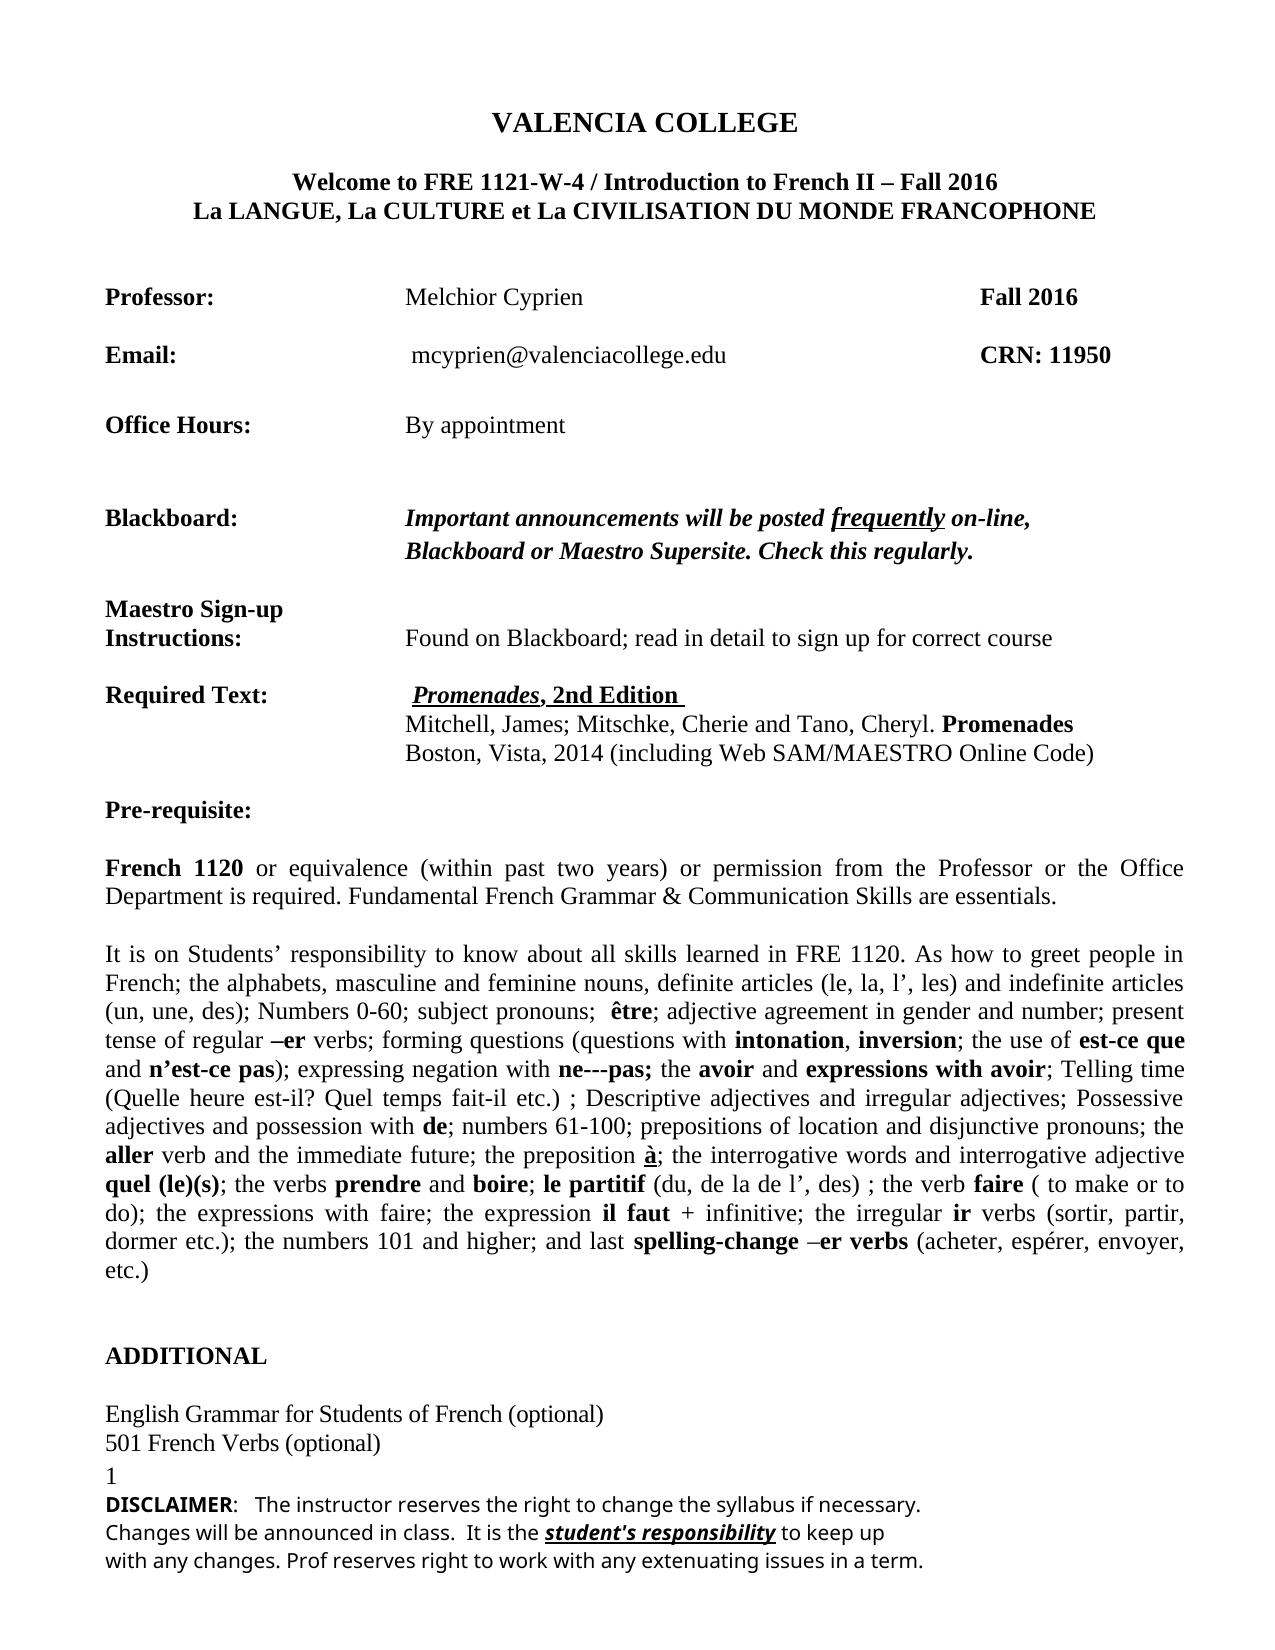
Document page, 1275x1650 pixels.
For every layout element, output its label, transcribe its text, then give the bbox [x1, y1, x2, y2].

text Blackboard or Maestro Supersite. Check this regularly. [255, 536, 1185, 565]
text 501 French Verbs (optional) [105, 1428, 1185, 1456]
text Pre-requisite: [105, 795, 1185, 824]
text Welcome to FRE 1121-W-4 / Introduction to French II – Fall 2016 [105, 167, 1185, 196]
text English Grammar for Students of French (optional) [105, 1399, 1185, 1428]
text Required Text: Promenades, 2nd Edition [105, 680, 1185, 709]
text VALENCIA COLLEGE [105, 105, 1185, 138]
text Maestro Sign-up [105, 594, 1185, 623]
text Mitchell, James; Mitschke, Cherie and Tano, Cheryl. Promenades [330, 709, 1185, 738]
text Email: mcyprien@valenciacollege.edu CRN: 11950 [105, 340, 1185, 368]
text Office Hours: By appointment [105, 410, 1185, 438]
text French 1120 or equivalence (within past two years) or permission from the Professor or the Office Department is required. Fundamental French Grammar & Communication Skills are essentials. [105, 853, 1185, 910]
text Professor: Melchior Cyprien Fall 2016 [105, 282, 1185, 311]
text Boston, Vista, 2014 (including Web SAM/MAESTRO Online Code) [330, 738, 1185, 795]
text Instructions: Found on Blackboard; read in detail to sign up for correct course [105, 623, 1185, 651]
text La LANGUE, La CULTURE et La CIVILISATION DU MONDE FRANCOPHONE [105, 196, 1185, 225]
text It is on Students’ responsibility to know about all skills learned in FRE 1120. As how to greet people in French; the alphabets, masculine and feminine nouns, definite articles (le, la, l’, les) and indefinite articles (un, une, des); Numbers 0-60; subject pronouns; être; adjective agreement in gender and number; present tense of regular –er verbs; forming questions (questions with intonation, inversion; the use of est-ce que and n’est-ce pas); expressing negation with ne---pas; the avoir and expressions with avoir; Telling time (Quelle heure est-il? Quel temps fait-il etc.) ; Descriptive adjectives and irregular adjectives; Possessive adjectives and possession with de; numbers 61-100; prepositions of location and disjunctive pronouns; the aller verb and the immediate future; the preposition à; the interrogative words and interrogative adjective quel (le)(s); the verbs prendre and boire; le partitif (du, de la de l’, des) ; the verb faire ( to make or to do); the expressions with faire; the expression il faut + infinitive; the irregular ir verbs (sortir, partir, dormer etc.); the numbers 101 and higher; and last spelling-change –er verbs (acheter, espérer, envoyer, etc.) [105, 939, 1185, 1284]
text Blackboard: Important announcements will be posted frequently on-line, [105, 467, 1185, 532]
text ADDITIONAL [105, 1341, 1185, 1370]
